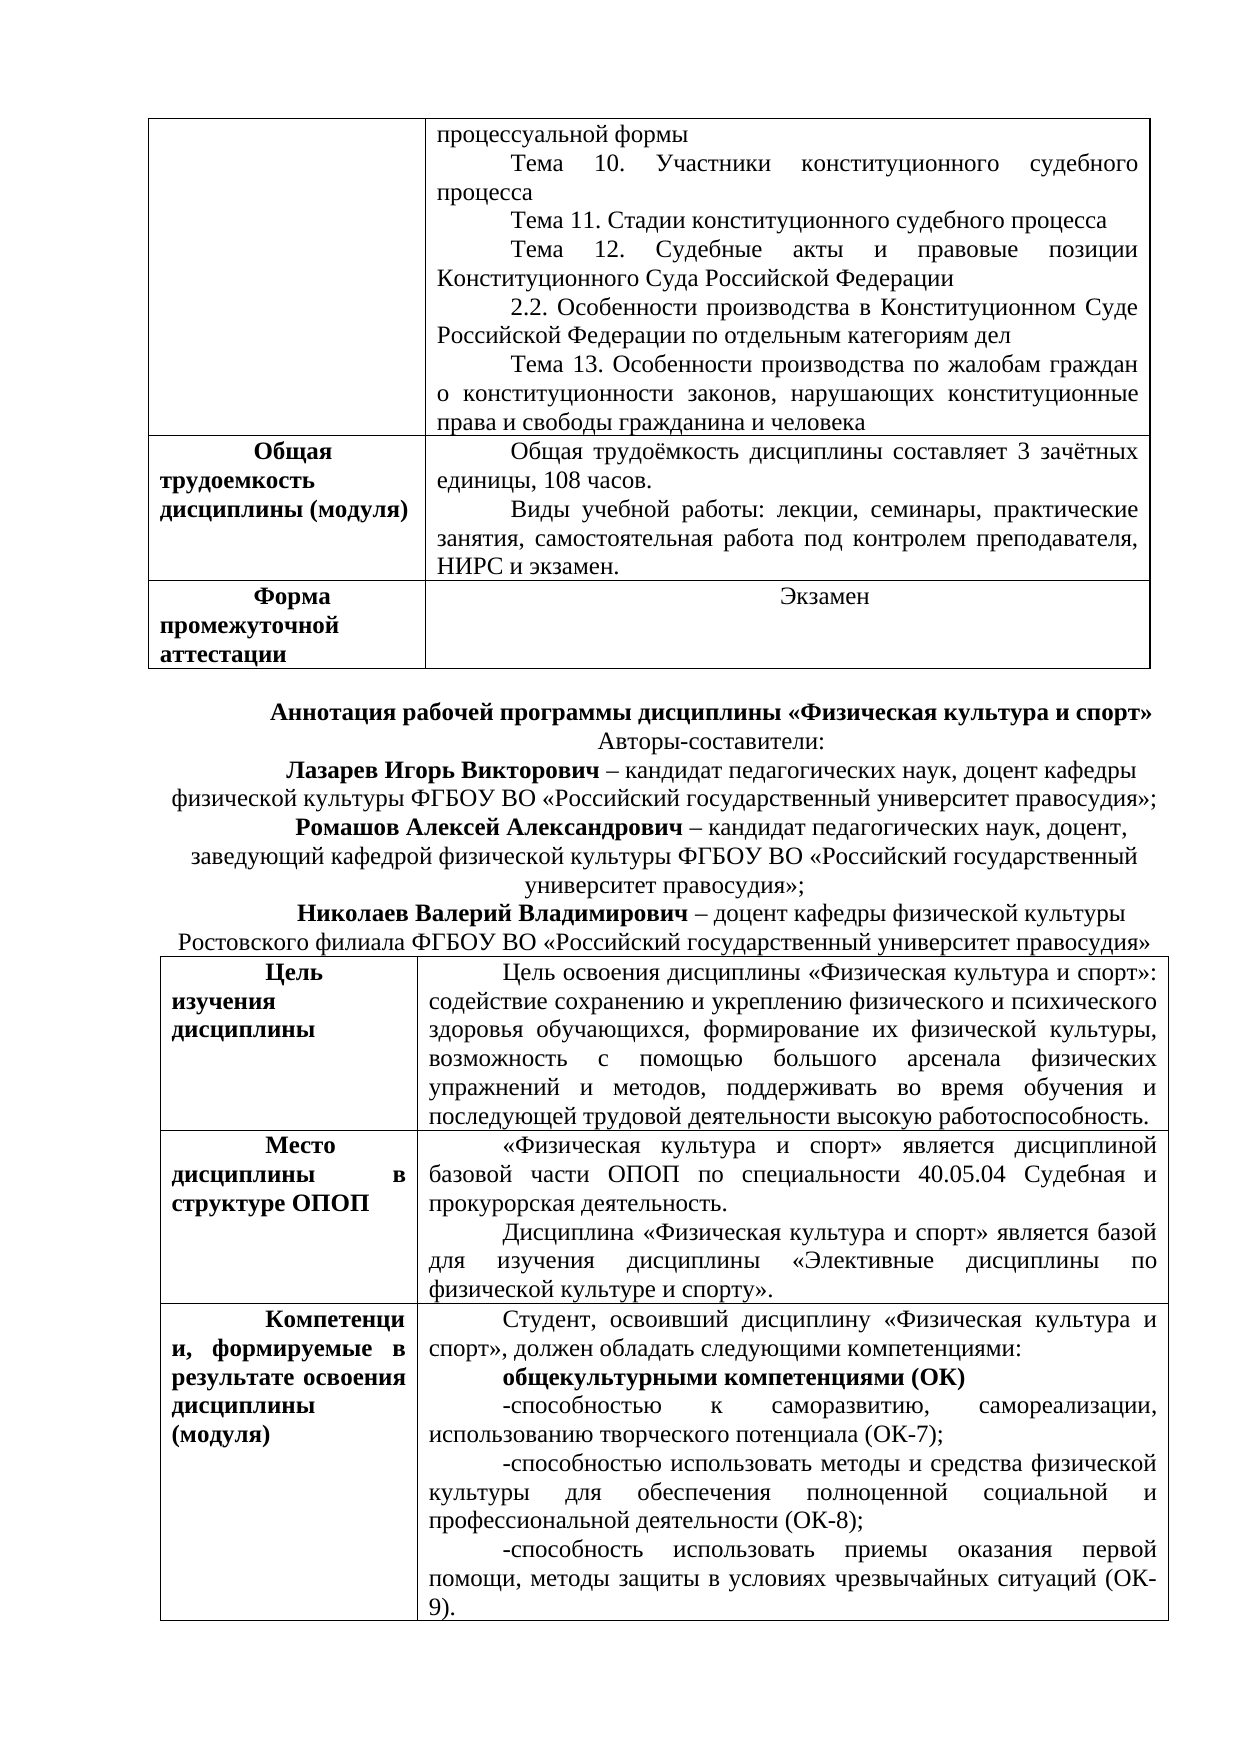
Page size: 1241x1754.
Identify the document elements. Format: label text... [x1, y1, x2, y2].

table_cell Экзамен [426, 581, 1149, 667]
table_cell Общая трудоемкость дисциплины (модуля) [149, 436, 425, 580]
table_cell Компетенции, формируемые в результате освоения дисциплины (модуля) [161, 1304, 417, 1620]
table_header Цель изучения дисциплины [161, 957, 417, 1129]
table_cell «Физическая культура и спорт» является дисциплиной базовой части ОПОП по специальности 40.05.04 Судебная и прокурорская деятельность. Дисциплина «Физическая культура и спорт» является базой для изучения дисциплины «Элективные дисциплины по физической культуре и спорту». [418, 1131, 1168, 1303]
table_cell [149, 119, 425, 435]
table_cell Форма промежуточной аттестации [149, 581, 425, 667]
table_cell Студент, освоивший дисциплину «Физическая культура и спорт», должен обладать следующими компетенциями: общекультурными компетенциями (ОК) -способностью к саморазвитию, самореализации, использованию творческого потенциала (ОК-7); -способностью использовать методы и средства физической культуры для обеспечения полноценной социальной и профессиональной деятельности (ОК-8); -способность использовать приемы оказания первой помощи, методы защиты в условиях чрезвычайных ситуаций (ОК-9). [418, 1304, 1168, 1620]
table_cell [426, 119, 1149, 435]
table_cell Общая трудоёмкость дисциплины составляет 3 зачётных единицы, 108 часов. Виды учебной работы: лекции, семинары, практические занятия, самостоятельная работа под контролем преподавателя, НИРС и экзамен. [426, 436, 1149, 580]
text Авторы-составители: [148, 726, 1181, 755]
text Николаев Валерий Владимирович – доцент кафедры физической культуры Ростовского филиала ФГБОУ ВО «Российский государственный университет правосудия» [148, 898, 1181, 956]
text Ромашов Алексей Александрович – кандидат педагогических наук, доцент, заведующий кафедрой физической культуры ФГБОУ ВО «Российский государственный университет правосудия»; [148, 812, 1181, 898]
table_cell Место дисциплины в структуре ОПОП [161, 1131, 417, 1303]
text Лазарев Игорь Викторович – кандидат педагогических наук, доцент кафедры физической культуры ФГБОУ ВО «Российский государственный университет правосудия»; [148, 755, 1181, 812]
table_header Цель освоения дисциплины «Физическая культура и спорт»: содействие сохранению и укреплению физического и психического здоровья обучающихся, формирование их физической культуры, возможность с помощью большого арсенала физических упражнений и методов, поддерживать во время обучения и последующей трудовой деятельности высокую работоспособность. [418, 957, 1168, 1129]
text Аннотация рабочей программы дисциплины «Физическая культура и спорт» [148, 697, 1181, 726]
